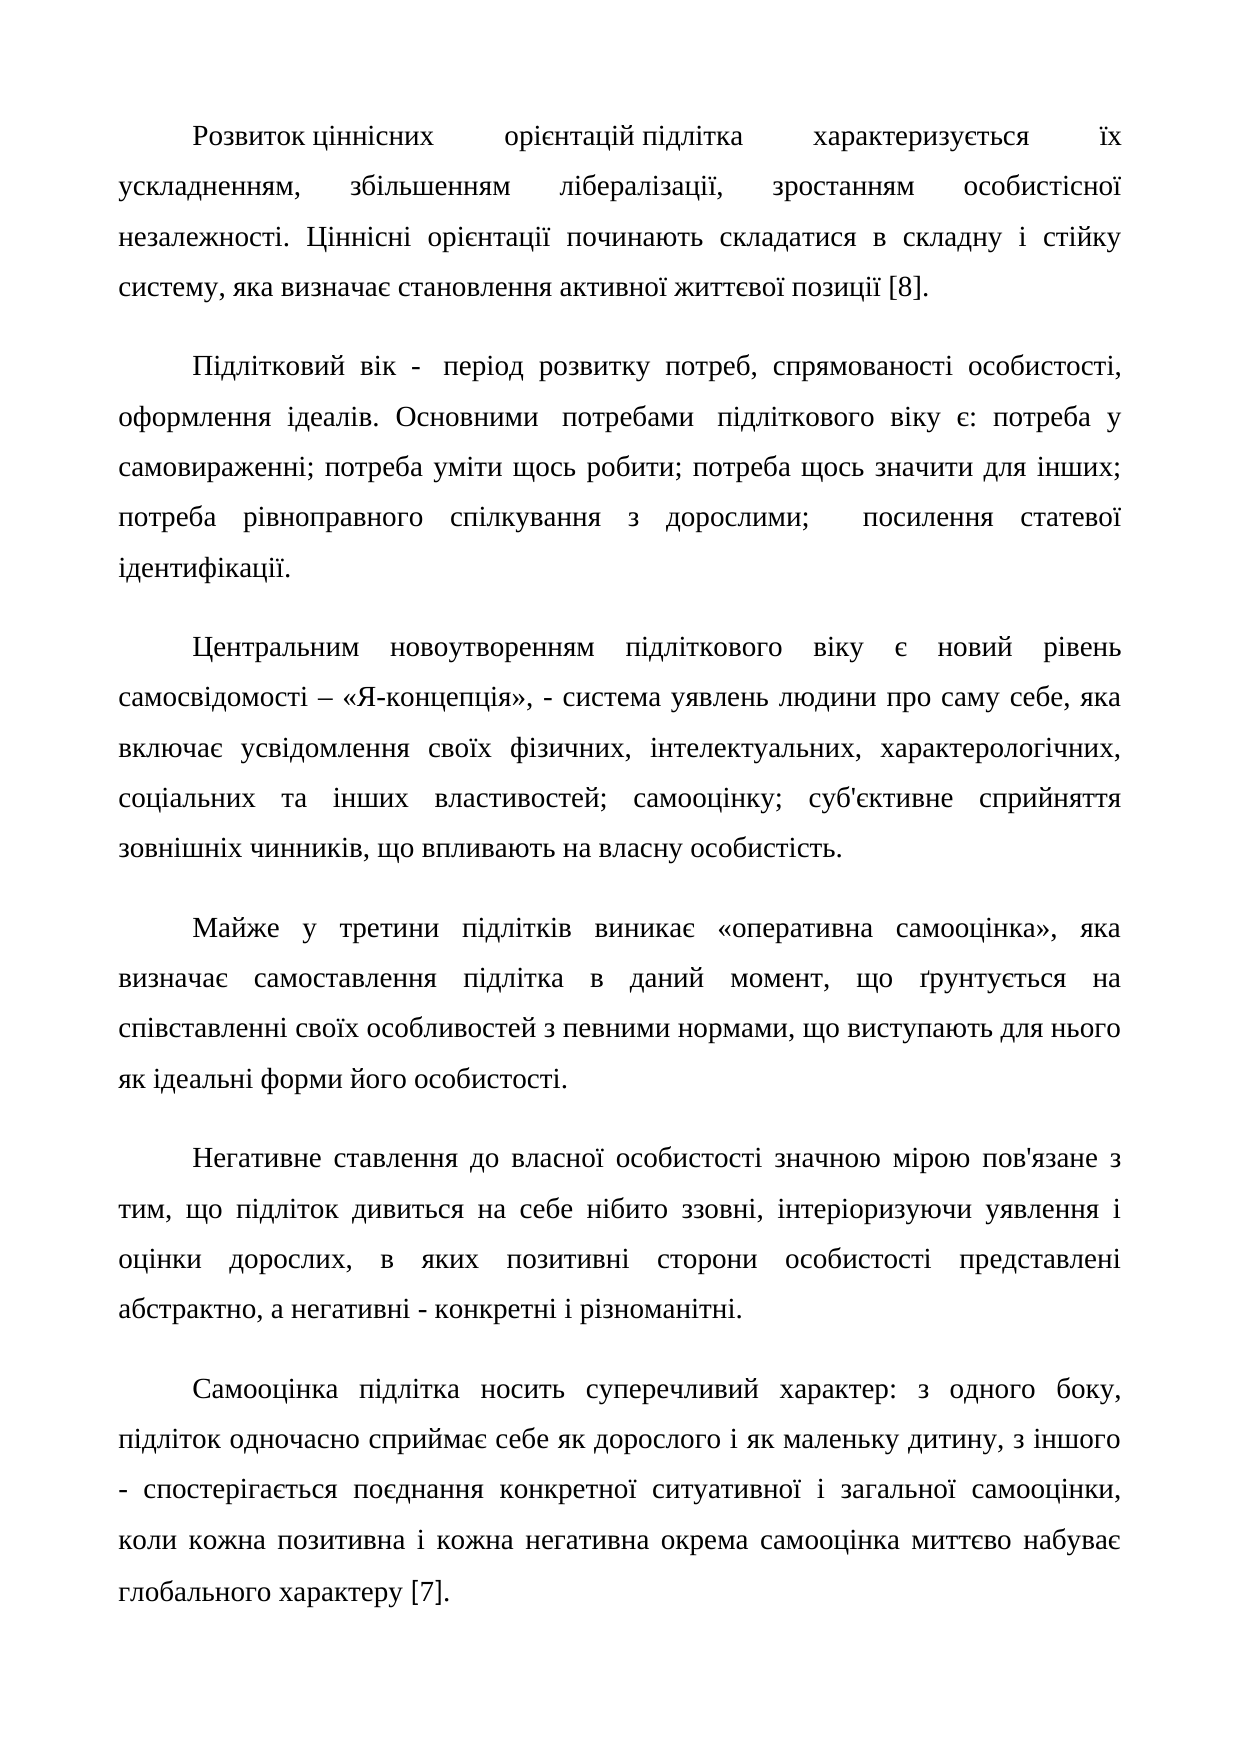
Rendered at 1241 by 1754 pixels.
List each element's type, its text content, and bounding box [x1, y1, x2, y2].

text Центральним новоутворенням підліткового віку є новий рівень самосвідомості – «Я-концепція», - система уявлень людини про саму себе, яка включає усвідомлення своїх фізичних, інтелектуальних, характерологічних, соціальних та інших властивостей; самооцінку; суб'єктивне сприйняття зовнішніх чинників, що впливають на власну особистість. [118, 629, 1122, 864]
text Розвиток ціннісних орієнтацій підлітка характеризується їх ускладненням, збільшенням лібералізації, зростанням особистісної незалежності. Ціннісні орієнтації починають складатися в складну і стійку систему, яка визначає становлення активної життєвої позиції [8]. [118, 118, 1122, 303]
text Негативне ставлення до власної особистості значною мірою пов'язане з тим, що підліток дивиться на себе нібито ззовні, інтеріоризуючи уявлення і оцінки дорослих, в яких позитивні сторони особистості представлені абстрактно, а негативні - конкретні і різноманітні. [118, 1140, 1122, 1325]
text Підлітковий вік - період розвитку потреб, спрямованості особистості, оформлення ідеалів. Основними потребами підліткового віку є: потреба у самовираженні; потреба уміти щось робити; потреба щось значити для інших; потреба рівноправного спілкування з дорослими; посилення статевої ідентифікації. [118, 348, 1122, 583]
text Майже у третини підлітків виникає «оперативна самооцінка», яка визначає самоставлення підлітка в даний момент, що ґрунтується на співставленні своїх особливостей з певними нормами, що виступають для нього як ідеальні форми його особистості. [118, 910, 1122, 1094]
text Самооцінка підлітка носить суперечливий характер: з одного боку, підліток одночасно сприймає себе як дорослого і як маленьку дитину, з іншого - спостерігається поєднання конкретної ситуативної і загальної самооцінки, коли кожна позитивна і кожна негативна окрема самооцінка миттєво набуває глобального характеру [7]. [118, 1371, 1122, 1609]
